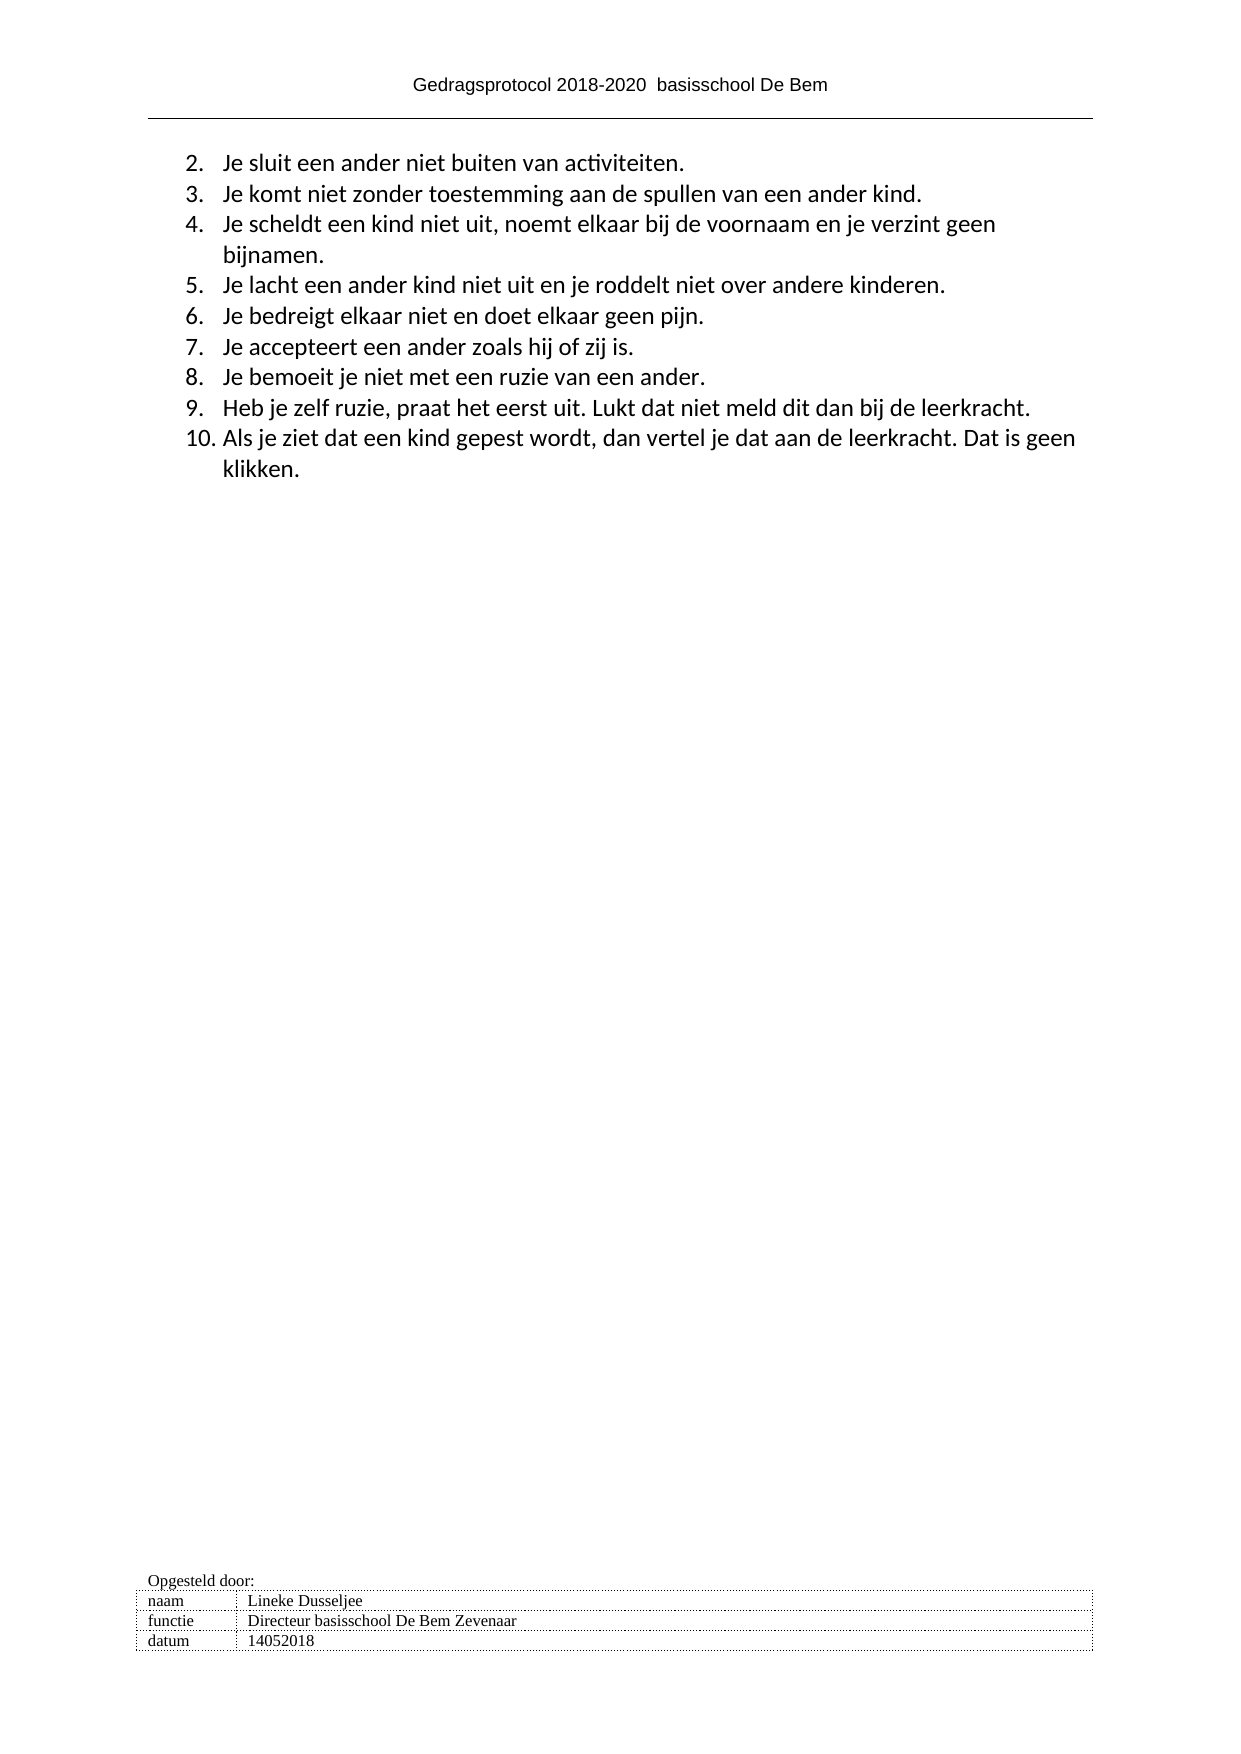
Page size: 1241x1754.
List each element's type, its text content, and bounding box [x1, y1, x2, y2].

list Je sluit een ander niet buiten van activiteiten. [185, 148, 1093, 178]
list Je bedreigt elkaar niet en doet elkaar geen pijn. [185, 300, 1093, 331]
list Je komt niet zonder toestemming aan de spullen van een ander kind. [185, 178, 1093, 209]
list Je lacht een ander kind niet uit en je roddelt niet over andere kinderen. [185, 270, 1093, 300]
list Je scheldt een kind niet uit, noemt elkaar bij de voornaam en je verzint geen bijnamen. [185, 209, 1093, 270]
list Heb je zelf ruzie, praat het eerst uit. Lukt dat niet meld dit dan bij de leerkracht. [185, 392, 1093, 422]
list Je bemoeit je niet met een ruzie van een ander. [185, 361, 1093, 392]
list Je accepteert een ander zoals hij of zij is. [185, 331, 1093, 361]
list Als je ziet dat een kind gepest wordt, dan vertel je dat aan de leerkracht. Dat is geen klikken. [185, 422, 1093, 483]
